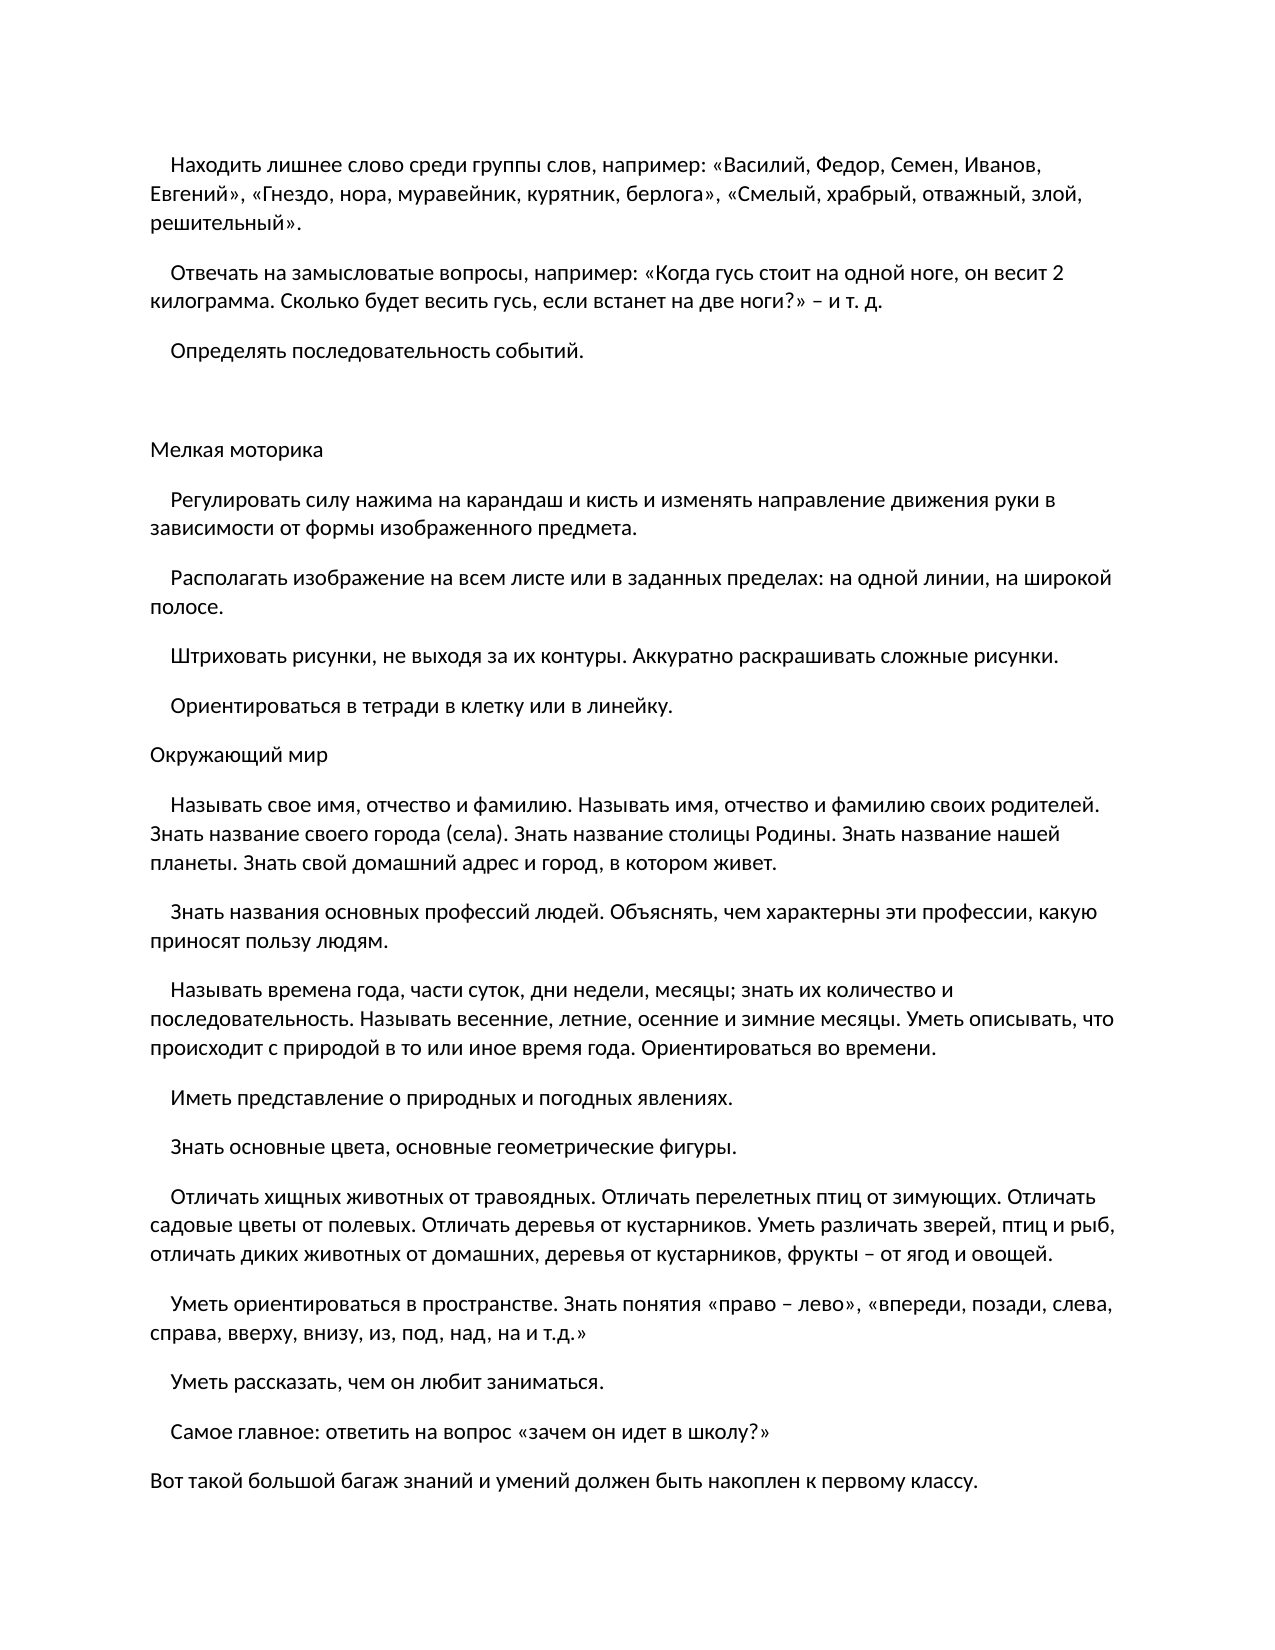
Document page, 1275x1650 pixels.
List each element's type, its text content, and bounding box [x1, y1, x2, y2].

text Вот такой большой багаж знаний и умений должен быть накоплен к первому классу. [150, 1466, 1125, 1494]
text Располагать изображение на всем листе или в заданных пределах: на одной линии, на широкой полосе. [150, 562, 1125, 620]
text Самое главное: ответить на вопрос «зачем он идет в школу?» [150, 1416, 1125, 1445]
text Уметь рассказать, чем он любит заниматься. [150, 1367, 1125, 1395]
text Уметь ориентироваться в пространстве. Знать понятия «право – лево», «впереди, позади, слева, справа, вверху, внизу, из, под, над, на и т.д.» [150, 1288, 1125, 1346]
text Окружающий мир [150, 740, 1125, 769]
text Штриховать рисунки, не выходя за их контуры. Аккуратно раскрашивать сложные рисунки. [150, 641, 1125, 669]
text Регулировать силу нажима на карандаш и кисть и изменять направление движения руки в зависимости от формы изображенного предмета. [150, 484, 1125, 542]
text Отвечать на замысловатые вопросы, например: «Когда гусь стоит на одной ноге, он весит 2 килограмма. Сколько будет весить гусь, если встанет на две ноги?» – и т. д. [150, 257, 1125, 314]
text Определять последовательность событий. [150, 335, 1125, 364]
text Ориентироваться в тетради в клетку или в линейку. [150, 690, 1125, 719]
text Мелкая моторика [150, 434, 1125, 463]
text Находить лишнее слово среди группы слов, например: «Василий, Федор, Семен, Иванов, Евгений», «Гнездо, нора, муравейник, курятник, берлога», «Смелый, храбрый, отважный, злой, решительный». [150, 150, 1125, 236]
text Знать названия основных профессий людей. Объяснять, чем характерны эти профессии, какую приносят пользу людям. [150, 897, 1125, 954]
text Знать основные цвета, основные геометрические фигуры. [150, 1132, 1125, 1160]
text Называть свое имя, отчество и фамилию. Называть имя, отчество и фамилию своих родителей. Знать название своего города (села). Знать название столицы Родины. Знать название нашей планеты. Знать свой домашний адрес и город, в котором живет. [150, 789, 1125, 876]
text Называть времена года, части суток, дни недели, месяцы; знать их количество и последовательность. Называть весенние, летние, осенние и зимние месяцы. Уметь описывать, что происходит с природой в то или иное время года. Ориентироваться во времени. [150, 975, 1125, 1061]
text Иметь представление о природных и погодных явлениях. [150, 1082, 1125, 1111]
text Отличать хищных животных от травоядных. Отличать перелетных птиц от зимующих. Отличать садовые цветы от полевых. Отличать деревья от кустарников. Уметь различать зверей, птиц и рыб, отличать диких животных от домашних, деревья от кустарников, фрукты – от ягод и овощей. [150, 1181, 1125, 1267]
